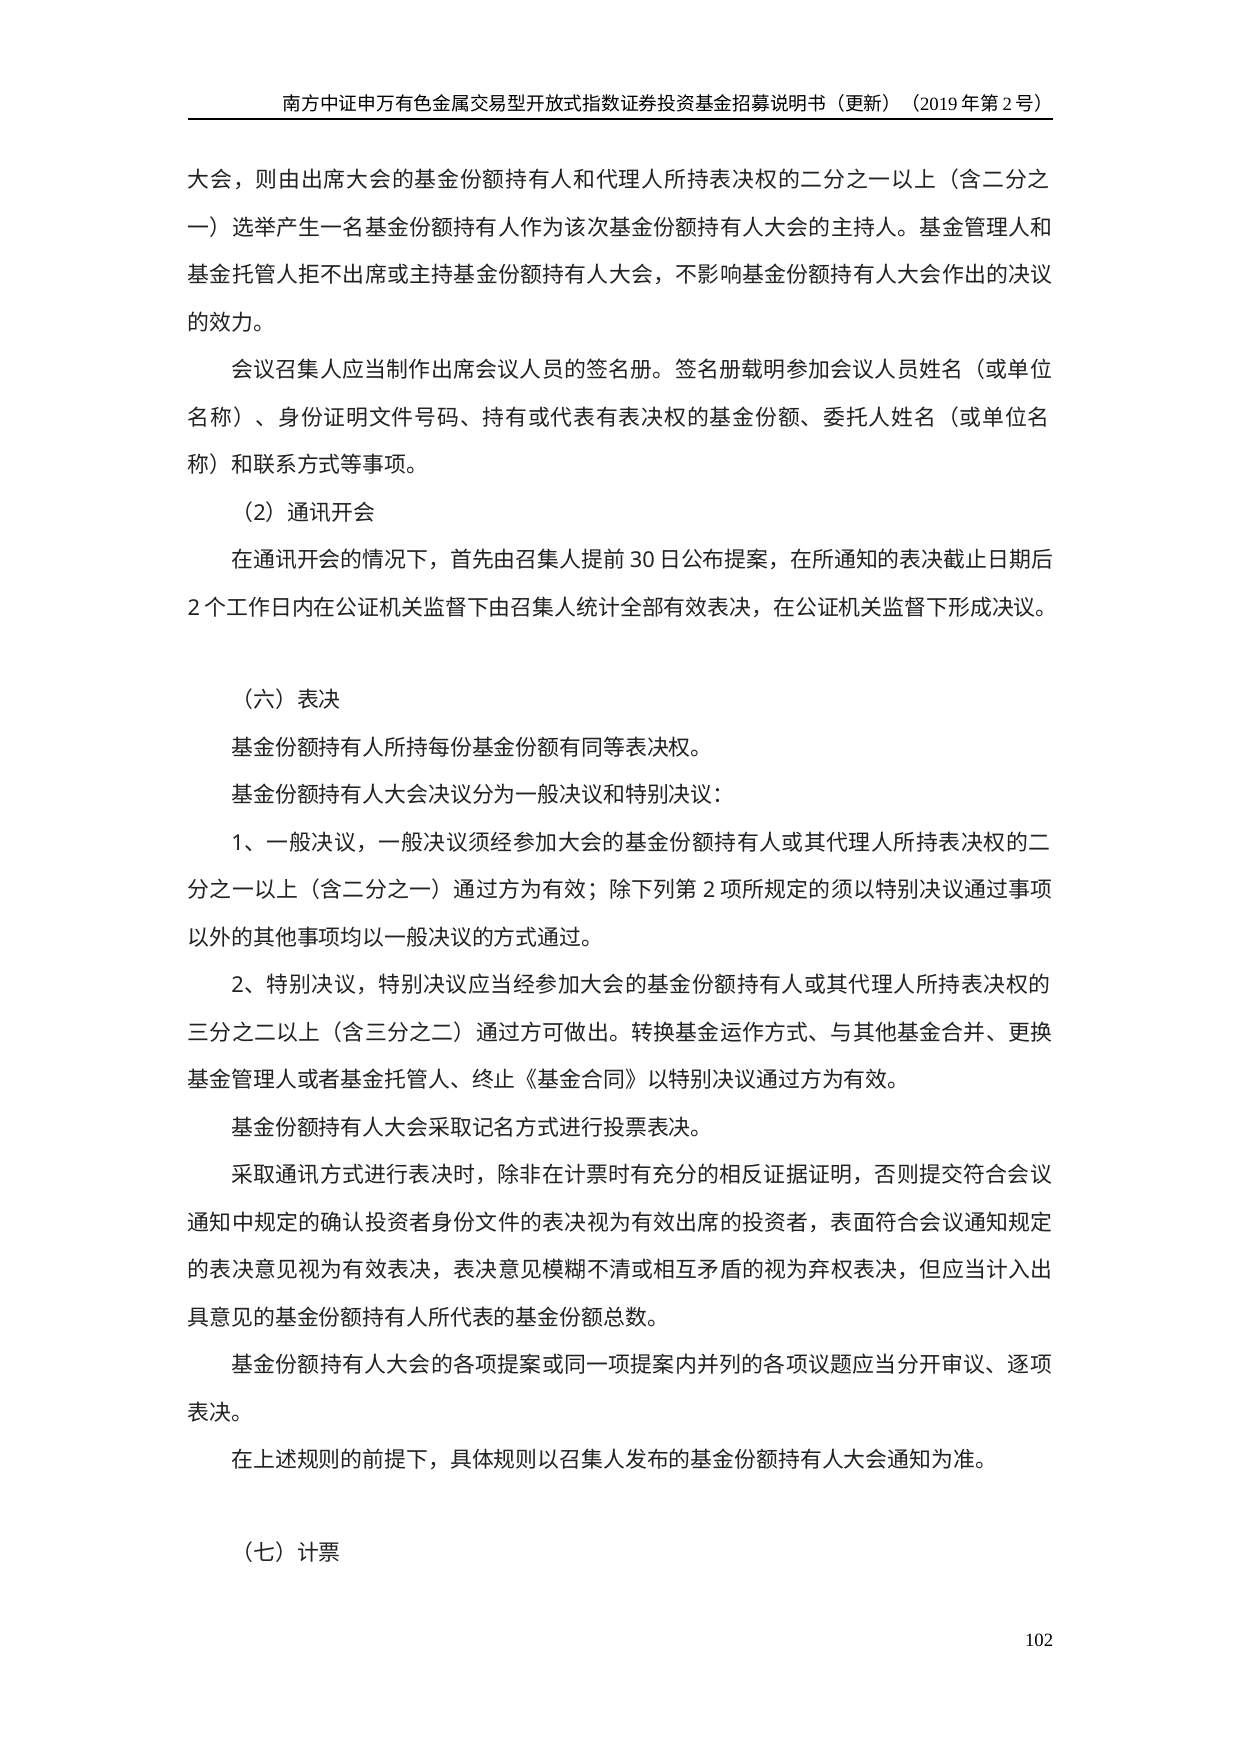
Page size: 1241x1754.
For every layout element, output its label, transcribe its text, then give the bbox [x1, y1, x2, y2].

text （2）通讯开会 [187, 494, 1053, 526]
text 在通讯开会的情况下，首先由召集人提前30日公布提案，在所通知的表决截止日期后2个工作日内在公证机关监督下由召集人统计全部有效表决，在公证机关监督下形成决议。 [187, 542, 1053, 621]
text （六）表决 [187, 682, 1053, 714]
text 基金份额持有人所持每份基金份额有同等表决权。 [187, 729, 1053, 761]
text 在上述规则的前提下，具体规则以召集人发布的基金份额持有人大会通知为准。 [187, 1442, 1053, 1474]
text （七）计票 [187, 1534, 1053, 1566]
text 采取通讯方式进行表决时，除非在计票时有充分的相反证据证明，否则提交符合会议通知中规定的确认投资者身份文件的表决视为有效出席的投资者，表面符合会议通知规定的表决意见视为有效表决，表决意见模糊不清或相互矛盾的视为弃权表决，但应当计入出具意见的基金份额持有人所代表的基金份额总数。 [187, 1157, 1053, 1331]
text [187, 162, 1053, 336]
text 基金份额持有人大会的各项提案或同一项提案内并列的各项议题应当分开审议、逐项表决。 [187, 1347, 1053, 1426]
text 基金份额持有人大会采取记名方式进行投票表决。 [187, 1110, 1053, 1141]
text 基金份额持有人大会决议分为一般决议和特别决议： [187, 777, 1053, 809]
text 1、一般决议，一般决议须经参加大会的基金份额持有人或其代理人所持表决权的二分之一以上（含二分之一）通过方为有效；除下列第2项所规定的须以特别决议通过事项以外的其他事项均以一般决议的方式通过。 [187, 824, 1053, 951]
text 2、特别决议，特别决议应当经参加大会的基金份额持有人或其代理人所持表决权的三分之二以上（含三分之二）通过方可做出。转换基金运作方式、与其他基金合并、更换基金管理人或者基金托管人、终止《基金合同》以特别决议通过方为有效。 [187, 967, 1053, 1094]
text 会议召集人应当制作出席会议人员的签名册。签名册载明参加会议人员姓名（或单位名称）、身份证明文件号码、持有或代表有表决权的基金份额、委托人姓名（或单位名称）和联系方式等事项。 [187, 352, 1053, 479]
